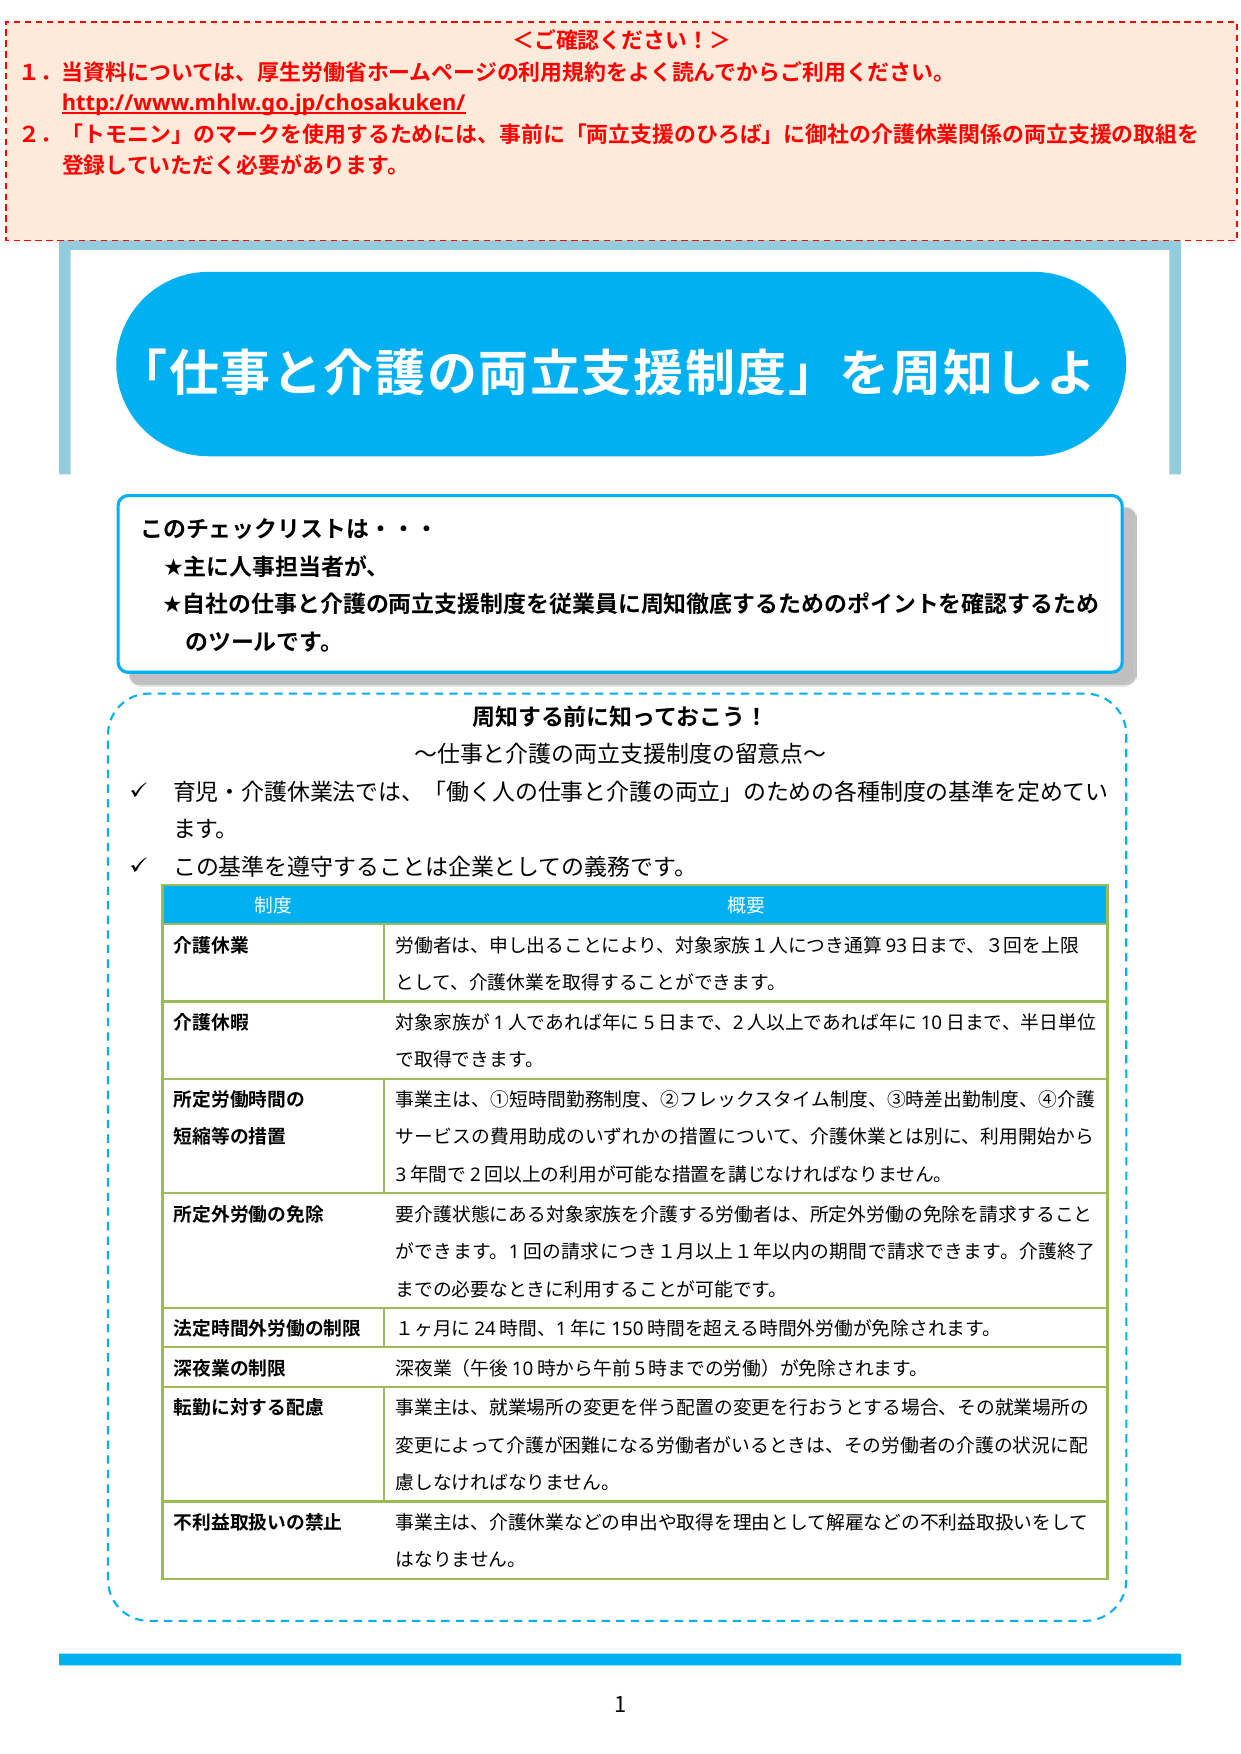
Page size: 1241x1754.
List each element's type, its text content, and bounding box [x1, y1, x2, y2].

text 周知する前に知っておこう！ [118, 696, 1122, 734]
table_cell 介護休業 [164, 925, 383, 1000]
table_header 概要 [384, 886, 1106, 923]
table_cell 事業主は、就業場所の変更を伴う配置の変更を行おうとする場合、その就業場所の変更によって介護が困難になる労働者がいるときは、その労働者の介護の状況に配慮しなければなりません。 [385, 1388, 1106, 1500]
text ★主に人事担当者が、 [140, 546, 1100, 584]
text ★自社の仕事と介護の両立支援制度を従業員に周知徹底するためのポイントを確認するためのツールです。 [162, 584, 1100, 659]
text このチェックリストは・・・ [140, 509, 1100, 546]
table_cell 介護休暇 [164, 1003, 384, 1077]
list この基準を遵守することは企業としての義務です。 [129, 846, 1111, 884]
table_cell 所定労働時間の 短縮等の措置 [164, 1080, 383, 1192]
table_cell 労働者は、申し出ることにより、対象家族１人につき通算93日まで、３回を上限として、介護休業を取得することができます。 [385, 925, 1106, 1000]
table_cell 所定外労働の免除 [164, 1194, 384, 1307]
table_cell 転勤に対する配慮 [164, 1388, 383, 1500]
table_cell 事業主は、①短時間勤務制度、②フレックスタイム制度、③時差出勤制度、④介護サービスの費用助成のいずれかの措置について、介護休業とは別に、利用開始から3年間で2回以上の利用が可能な措置を講じなければなりません。 [385, 1080, 1106, 1192]
table_cell 不利益取扱いの禁止 [164, 1503, 384, 1577]
table_cell 深夜業（午後10時から午前5時までの労働）が免除されます。 [384, 1348, 1106, 1386]
table_cell 事業主は、介護休業などの申出や取得を理由として解雇などの不利益取扱いをしてはなりません。 [384, 1503, 1106, 1577]
text ～仕事と介護の両立支援制度の留意点～ [118, 734, 1122, 771]
table_cell 法定時間外労働の制限 [164, 1309, 383, 1346]
list 育児・介護休業法では、「働く人の仕事と介護の両立」のための各種制度の基準を定めています。 [129, 771, 1111, 846]
table_cell 要介護状態にある対象家族を介護する労働者は、所定外労働の免除を請求することができます。1回の請求につき１月以上１年以内の期間で請求できます。介護終了までの必要なときに利用することが可能です。 [384, 1194, 1106, 1307]
table_cell 深夜業の制限 [164, 1348, 384, 1386]
table_cell １ヶ月に24時間、1年に150時間を超える時間外労働が免除されます。 [385, 1309, 1106, 1346]
table_header 制度 [164, 886, 384, 923]
table_cell 対象家族が1人であれば年に5日まで、2人以上であれば年に10日まで、半日単位で取得できます。 [384, 1003, 1106, 1077]
